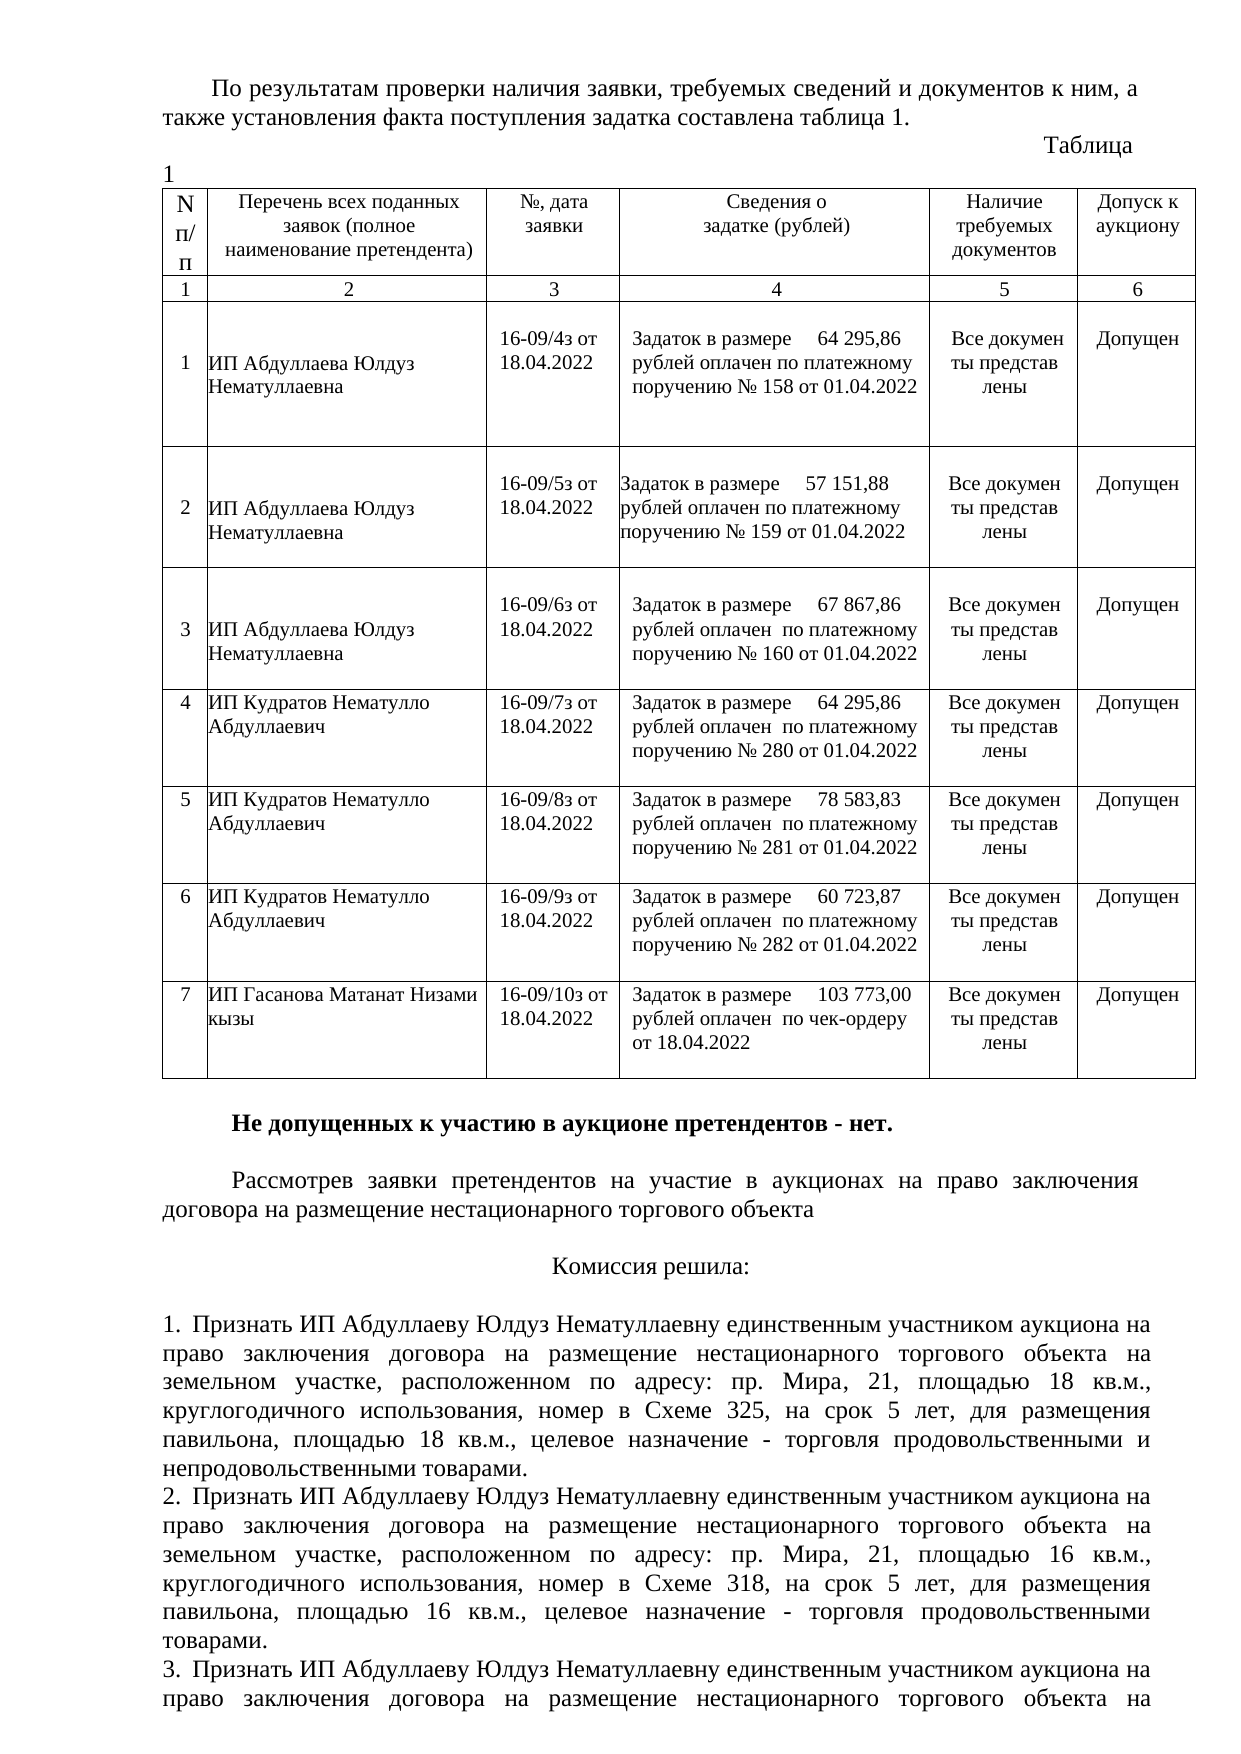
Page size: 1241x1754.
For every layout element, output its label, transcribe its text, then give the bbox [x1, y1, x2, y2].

text Не допущенных к участию в аукционе претендентов - нет. [162, 1108, 1139, 1136]
table_cell 6 [1078, 276, 1195, 301]
table_cell 1 [163, 276, 207, 301]
table_cell 7 [163, 982, 207, 1078]
table_cell 16-09/8з от 18.04.2022 [487, 787, 619, 883]
table_cell 2 [163, 447, 207, 567]
table_header Сведения о задатке (рублей) [620, 189, 929, 275]
list Признать ИП Абдуллаеву Юлдуз Нематуллаевну единственным участником аукциона на право заключения договора на размещение нестационарного торгового объекта на земельном участке, расположенном по адресу: пр. Мира, 21, площадью 18 кв.м., круглогодичного использования, номер в Схеме 325, на срок 5 лет, для размещения павильона, площадью 18 кв.м., целевое назначение - торговля продовольственными и непродовольственными товарами. [162, 1309, 1152, 1481]
table_cell 16-09/5з от 18.04.2022 [487, 447, 619, 567]
table_cell Допущен [1078, 884, 1195, 981]
table_header Перечень всех поданных заявок (полное наименование претендента) [208, 189, 486, 275]
table_cell 1 [163, 302, 207, 446]
table_cell Допущен [1078, 690, 1195, 786]
table_header №, дата заявки [487, 189, 619, 275]
table_cell 2 [208, 276, 486, 301]
table_header N п/п [163, 189, 207, 275]
table_cell Допущен [1078, 568, 1195, 689]
table_cell 16-09/10з от 18.04.2022 [487, 982, 619, 1078]
table_cell ИП Кудратов Нематулло Абдуллаевич [208, 690, 486, 786]
table_cell Все докумен ты представ лены [930, 568, 1077, 689]
table_cell 5 [930, 276, 1077, 301]
table_cell Все докумен ты представ лены [930, 884, 1077, 981]
table_cell Задаток в размере 64 295,86 рублей оплачен по платежному поручению № 280 от 01.04.2022 [620, 690, 929, 786]
table_cell Задаток в размере 67 867,86 рублей оплачен по платежному поручению № 160 от 01.04.2022 [620, 568, 929, 689]
table_cell 5 [163, 787, 207, 883]
table_cell Задаток в размере 57 151,88 рублей оплачен по платежному поручению № 159 от 01.04.2022 [620, 447, 929, 567]
table_cell ИП Абдуллаева Юлдуз Нематуллаевна [208, 568, 486, 689]
table_cell ИП Абдуллаева Юлдуз Нематуллаевна [208, 302, 486, 446]
table_header Допуск к аукциону [1078, 189, 1195, 275]
table_header Наличие требуемых документов [930, 189, 1077, 275]
text Рассмотрев заявки претендентов на участие в аукционах на право заключения договора на размещение нестационарного торгового объекта [162, 1165, 1139, 1223]
table_cell Все докумен ты представ лены [930, 690, 1077, 786]
text По результатам проверки наличия заявки, требуемых сведений и документов к ним, а также установления факта поступления задатка составлена таблица 1. [162, 73, 1139, 131]
table_cell 16-09/7з от 18.04.2022 [487, 690, 619, 786]
table_cell 6 [163, 884, 207, 981]
text Таблица 1 [162, 131, 1139, 188]
table_cell ИП Гасанова Матанат Низами кызы [208, 982, 486, 1078]
text Комиссия решила: [162, 1251, 1139, 1280]
table_cell Допущен [1078, 447, 1195, 567]
table_cell 4 [163, 690, 207, 786]
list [162, 1654, 1152, 1711]
table_cell Все докумен ты представ лены [930, 787, 1077, 883]
table_cell Все докумен ты представ лены [930, 982, 1077, 1078]
table_cell 3 [163, 568, 207, 689]
table_cell Допущен [1078, 302, 1195, 446]
table_cell 16-09/4з от 18.04.2022 [487, 302, 619, 446]
table_cell Задаток в размере 103 773,00 рублей оплачен по чек-ордеру от 18.04.2022 [620, 982, 929, 1078]
table_cell ИП Абдуллаева Юлдуз Нематуллаевна [208, 447, 486, 567]
table_cell Задаток в размере 64 295,86 рублей оплачен по платежному поручению № 158 от 01.04.2022 [620, 302, 929, 446]
table_cell Все докумен ты представ лены [930, 447, 1077, 567]
table_cell ИП Кудратов Нематулло Абдуллаевич [208, 884, 486, 981]
table_cell Допущен [1078, 982, 1195, 1078]
list Признать ИП Абдуллаеву Юлдуз Нематуллаевну единственным участником аукциона на право заключения договора на размещение нестационарного торгового объекта на земельном участке, расположенном по адресу: пр. Мира, 21, площадью 16 кв.м., круглогодичного использования, номер в Схеме 318, на срок 5 лет, для размещения павильона, площадью 16 кв.м., целевое назначение - торговля продовольственными товарами. [162, 1481, 1152, 1654]
table_cell Задаток в размере 60 723,87 рублей оплачен по платежному поручению № 282 от 01.04.2022 [620, 884, 929, 981]
table_cell 16-09/9з от 18.04.2022 [487, 884, 619, 981]
table_cell 3 [487, 276, 619, 301]
table_cell 4 [620, 276, 929, 301]
table_cell 16-09/6з от 18.04.2022 [487, 568, 619, 689]
table_cell ИП Кудратов Нематулло Абдуллаевич [208, 787, 486, 883]
table_cell Задаток в размере 78 583,83 рублей оплачен по платежному поручению № 281 от 01.04.2022 [620, 787, 929, 883]
table_cell Допущен [1078, 787, 1195, 883]
table_cell Все докумен ты представ лены [930, 302, 1077, 446]
